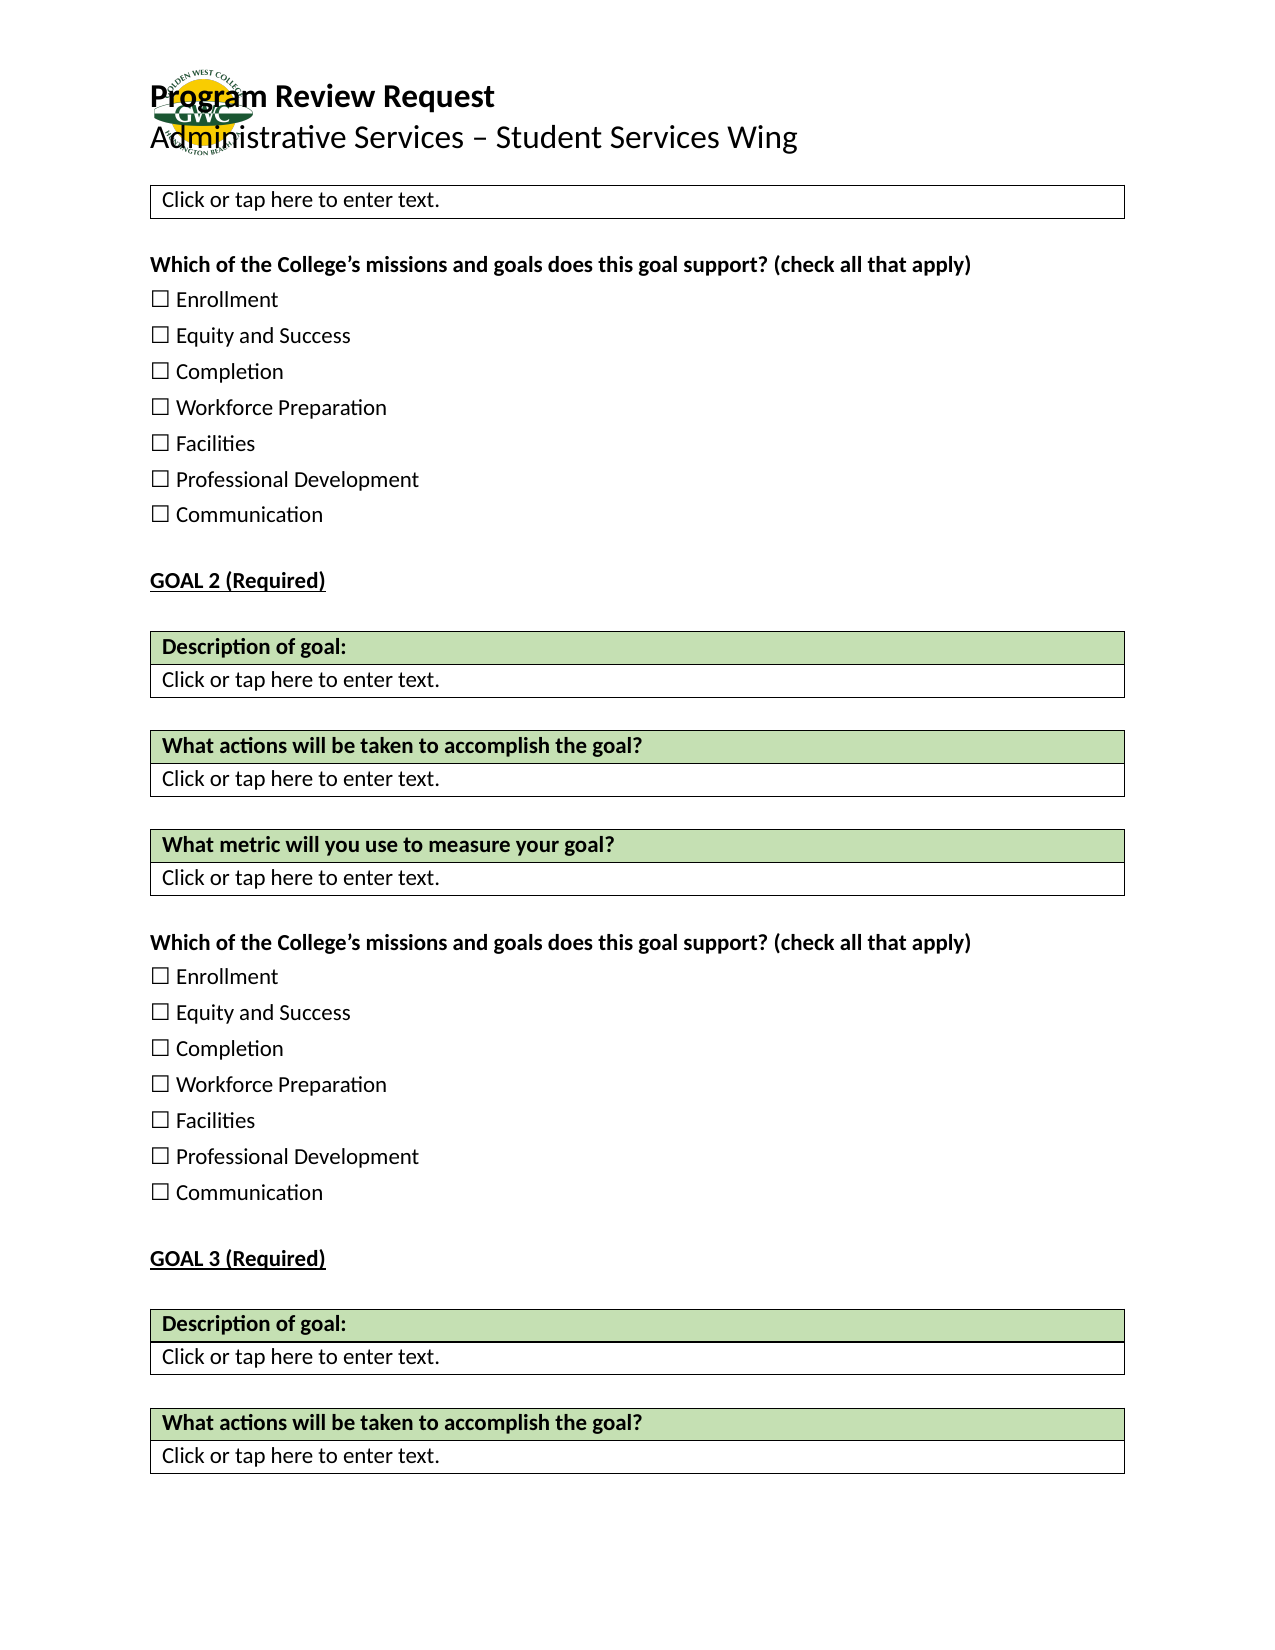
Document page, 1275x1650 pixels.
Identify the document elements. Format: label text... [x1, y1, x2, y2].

text GOAL 2 (Required) [150, 567, 1125, 594]
text GOAL 3 (Required) [150, 1244, 1125, 1272]
table_header What actions will be taken to accomplish the goal? [151, 731, 1124, 763]
picture [156, 130, 163, 140]
table_header Description of goal: [151, 632, 1124, 664]
text Equity and Success [150, 319, 1125, 350]
text Communication [150, 498, 1125, 530]
text Which of the College’s missions and goals does this goal support? (check all that apply) [150, 251, 1125, 279]
table_header Description of goal: [151, 1310, 1124, 1341]
text Which of the College’s missions and goals does this goal support? (check all that apply) [150, 928, 1125, 956]
text Equity and Success [150, 996, 1125, 1027]
text Completion [150, 1032, 1125, 1063]
text Facilities [150, 1104, 1125, 1135]
table_header What actions will be taken to accomplish the goal? [151, 1409, 1124, 1440]
text Workforce Preparation [150, 391, 1125, 422]
text Completion [150, 355, 1125, 386]
text Communication [150, 1176, 1125, 1207]
text Professional Development [150, 1140, 1125, 1171]
text Professional Development [150, 462, 1125, 494]
text Workforce Preparation [150, 1068, 1125, 1099]
text Enrollment [150, 960, 1125, 992]
table_header What metric will you use to measure your goal? [151, 830, 1124, 862]
picture [250, 134, 257, 140]
picture [150, 59, 257, 166]
text Enrollment [150, 283, 1125, 314]
text Facilities [150, 427, 1125, 458]
